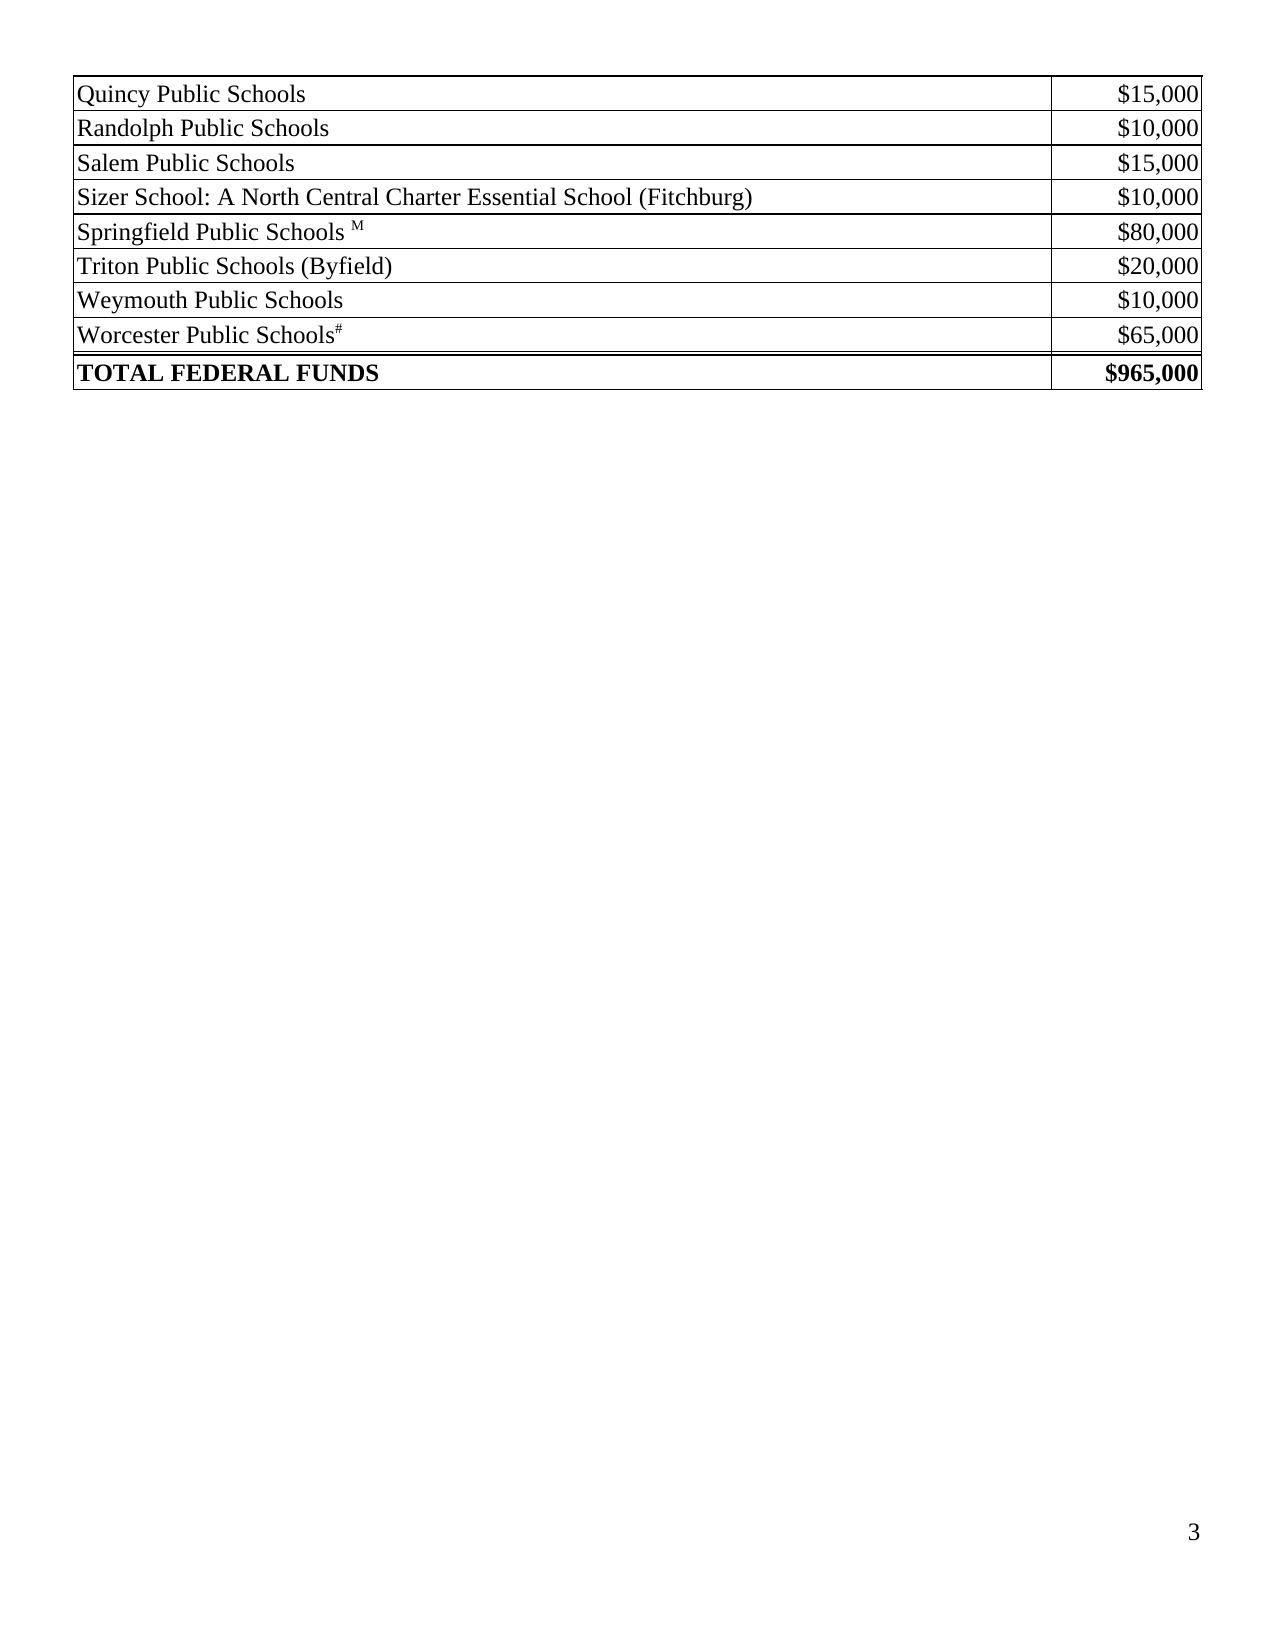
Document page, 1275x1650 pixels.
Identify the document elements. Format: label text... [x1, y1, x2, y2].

table_cell Worcester Public Schools# [74, 318, 1051, 351]
table_cell Weymouth Public Schools [74, 283, 1051, 316]
table_cell $65,000 [1052, 318, 1201, 351]
table_cell Randolph Public Schools [74, 111, 1051, 144]
table_cell Sizer School: A North Central Charter Essential School (Fitchburg) [74, 180, 1051, 213]
table_cell $15,000 [1052, 146, 1201, 178]
table_cell Triton Public Schools (Byfield) [74, 249, 1051, 282]
table_cell Salem Public Schools [74, 146, 1051, 178]
table_cell Quincy Public Schools [74, 77, 1051, 109]
table_cell Springfield Public Schools M [74, 215, 1051, 247]
table_cell $10,000 [1052, 283, 1201, 316]
table_cell $965,000 [1052, 356, 1201, 388]
table_cell $10,000 [1052, 111, 1201, 144]
table_cell $10,000 [1052, 180, 1201, 213]
table_cell $15,000 [1052, 77, 1201, 109]
table_cell $80,000 [1052, 215, 1201, 247]
table_cell TOTAL FEDERAL FUNDS [74, 356, 1051, 388]
table_cell $20,000 [1052, 249, 1201, 282]
